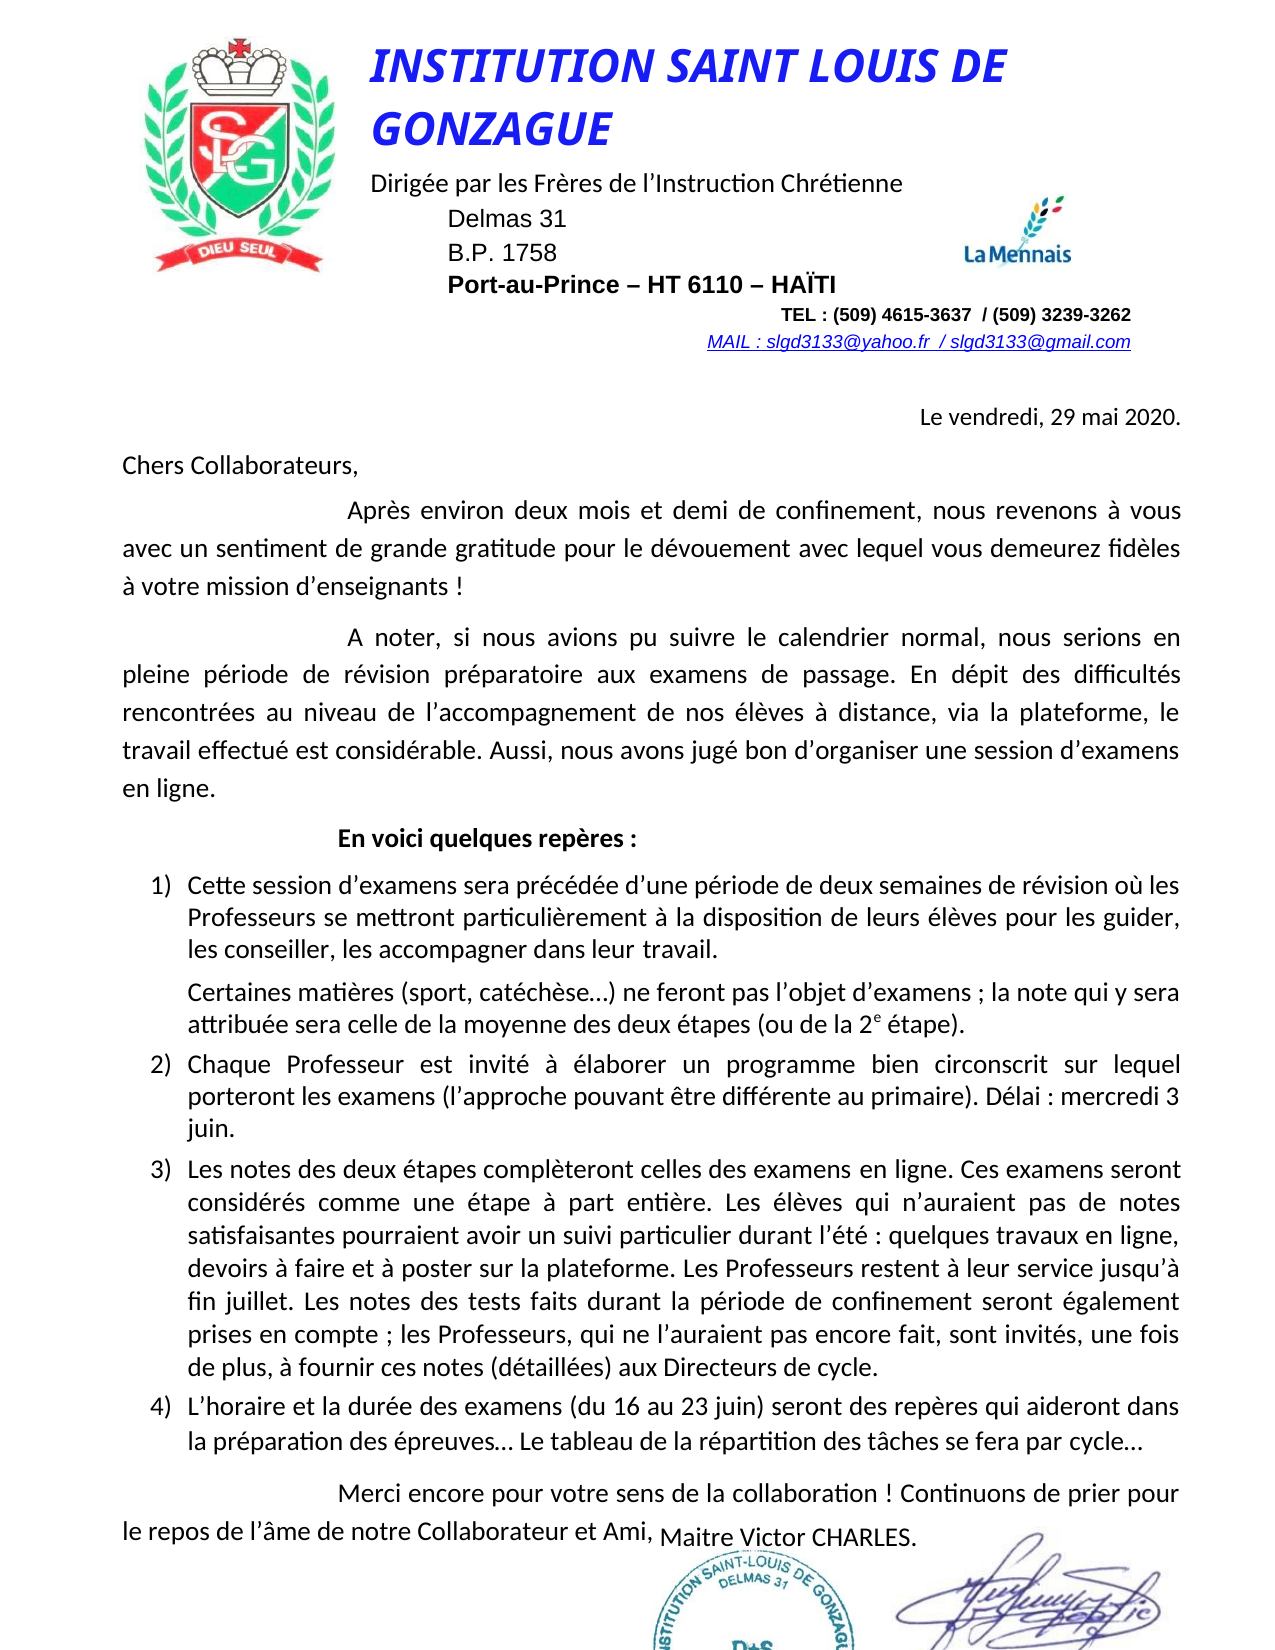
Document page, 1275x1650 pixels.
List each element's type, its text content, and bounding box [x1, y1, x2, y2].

text Le vendredi, 29 mai 2020. [106, 401, 1182, 432]
text Certaines matières (sport, catéchèse…) ne feront pas l’objet d’examens ; la note qui y sera attribuée sera celle de la moyenne des deux étapes (ou de la 2e étape). [187, 975, 1182, 1040]
picture [651, 1547, 856, 1650]
text Merci encore pour votre sens de la collaboration ! Continuons de prier pour le repos de l’âme de notre Collaborateur et Ami, [122, 1477, 1182, 1547]
list L’horaire et la durée des examens (du 16 au 23 juin) seront des repères qui aideront dans la préparation des épreuves… Le tableau de la répartition des tâches se fera par cycle… [150, 1389, 1181, 1457]
list Cette session d’examens sera précédée d’une période de deux semaines de révision où les Professeurs se mettront particulièrement à la disposition de leurs élèves pour les guider, les conseiller, les accompagner dans leur travail. [150, 868, 1182, 966]
table_header [119, 33, 354, 353]
picture [139, 36, 336, 276]
text Chers Collaborateurs, [122, 448, 1196, 481]
text A noter, si nous avions pu suivre le calendrier normal, nous serions en pleine période de révision préparatoire aux examens de passage. En dépit des difficultés rencontrées au niveau de l’accompagnement de nos élèves à distance, via la plateforme, le travail effectué est considérable. Aussi, nous avons jugé bon d’organiser une session d’examens en ligne. [122, 620, 1182, 804]
list Chaque Professeur est invité à élaborer un programme bien circonscrit sur lequel porteront les examens (l’approche pouvant être différente au primaire). Délai : mercredi 3 juin. [150, 1048, 1181, 1145]
title En voici quelques repères : [338, 821, 1196, 854]
list Les notes des deux étapes complèteront celles des examens en ligne. Ces examens seront considérés comme une étape à part entière. Les élèves qui n’auraient pas de notes satisfaisantes pourraient avoir un suivi particulier durant l’été : quelques travaux en ligne, devoirs à faire et à poster sur la plateforme. Les Professeurs restent à leur service jusqu’à fin juillet. Les notes des tests faits durant la période de confinement seront également prises en compte ; les Professeurs, qui ne l’auraient pas encore fait, sont invités, une fois de plus, à fournir ces notes (détaillées) aux Directeurs de cycle. [150, 1152, 1182, 1383]
picture [890, 1547, 1170, 1650]
text Après environ deux mois et demi de confinement, nous revenons à vous avec un sentiment de grande gratitude pour le dévouement avec lequel vous demeurez fidèles à votre mission d’enseignants ! [122, 493, 1182, 602]
table_header INSTITUTION SAINT LOUIS DE GONZAGUE Dirigée par les Frères de l’Instruction Chrétienne Delmas 31 B.P. 1758 Port-au-Prince – HT 6110 – HAÏTI TEL : (509) 4615-3637 / (509) 3239-3262 MAIL : slgd3133@yahoo.fr / slgd3133@gmail.com [354, 33, 1152, 353]
